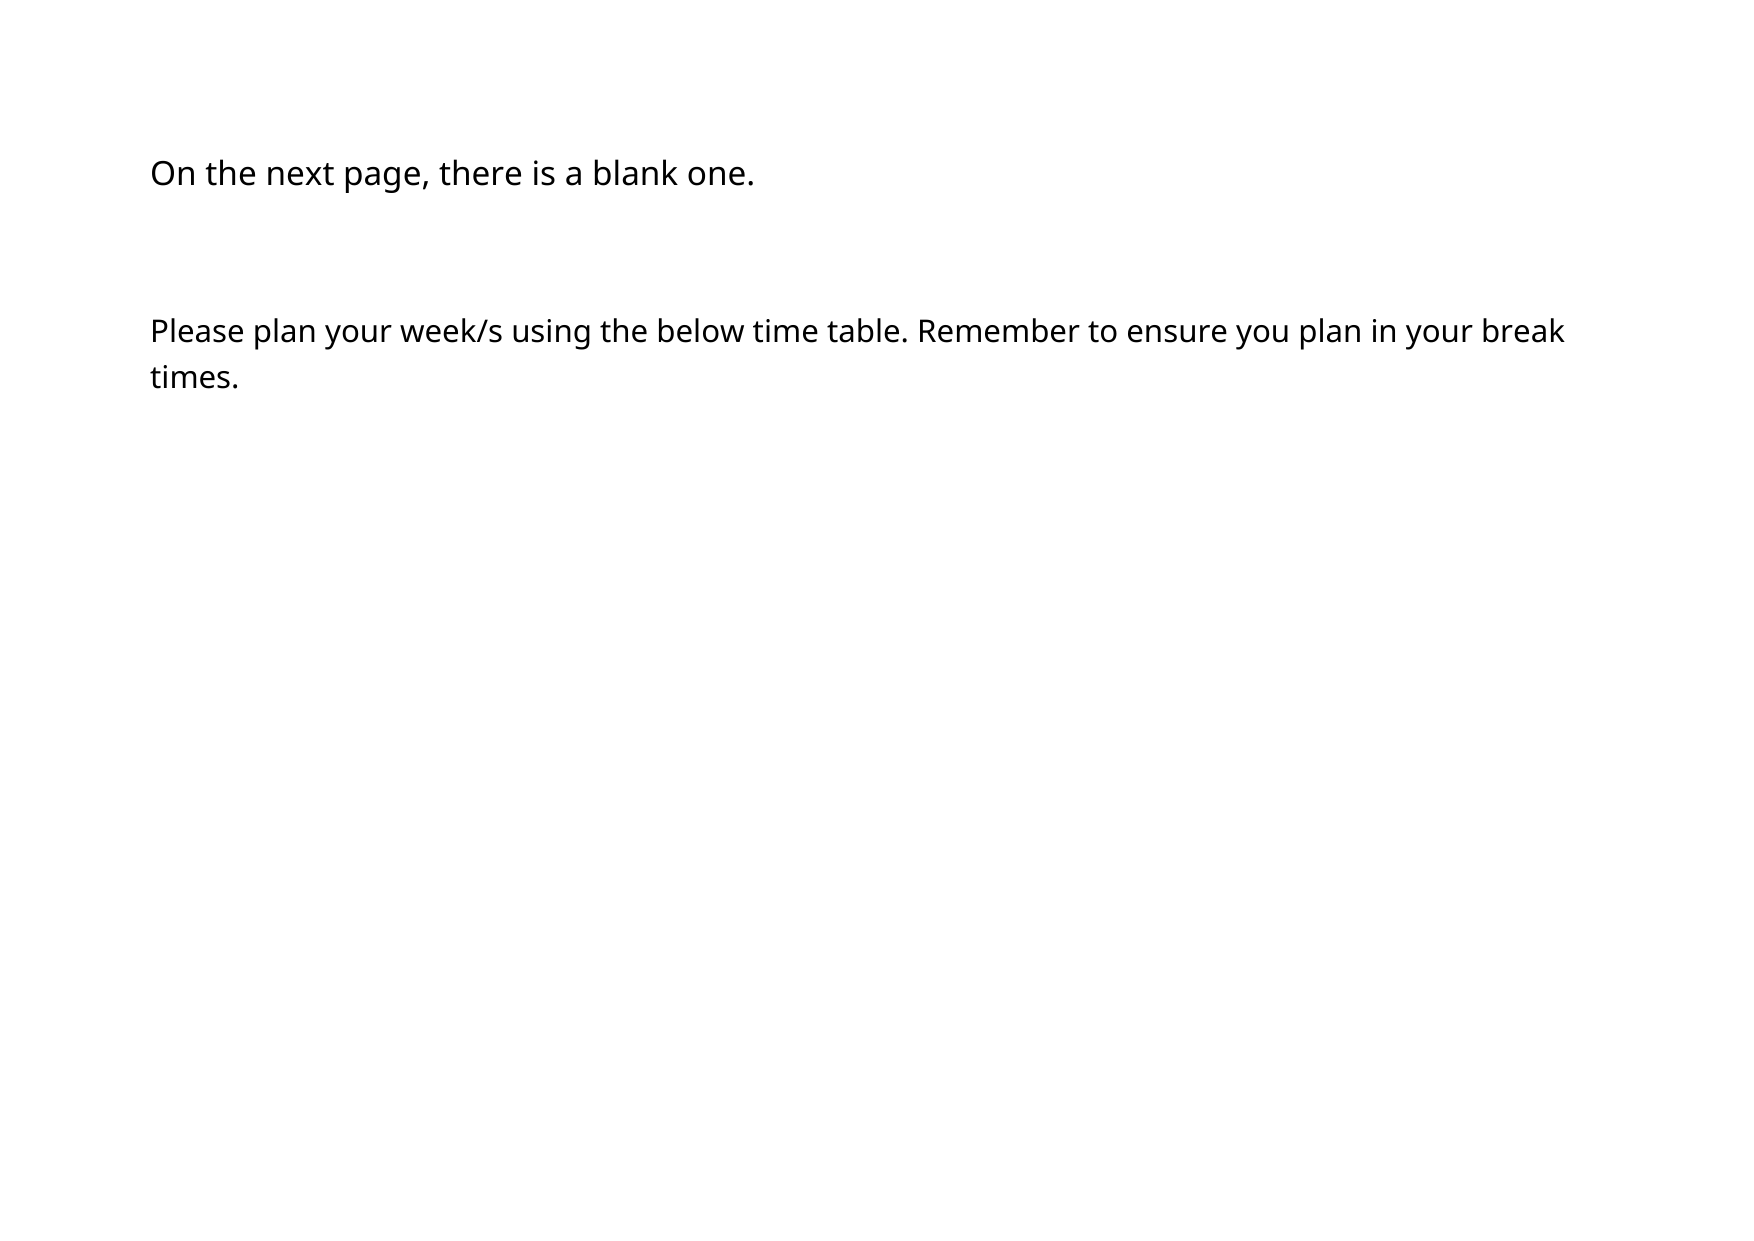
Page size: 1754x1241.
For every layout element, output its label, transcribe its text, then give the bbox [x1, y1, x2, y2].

text Please plan your week/s using the below time table. Remember to ensure you plan in your break times. [150, 309, 1604, 398]
text On the next page, there is a blank one. [150, 150, 1604, 195]
